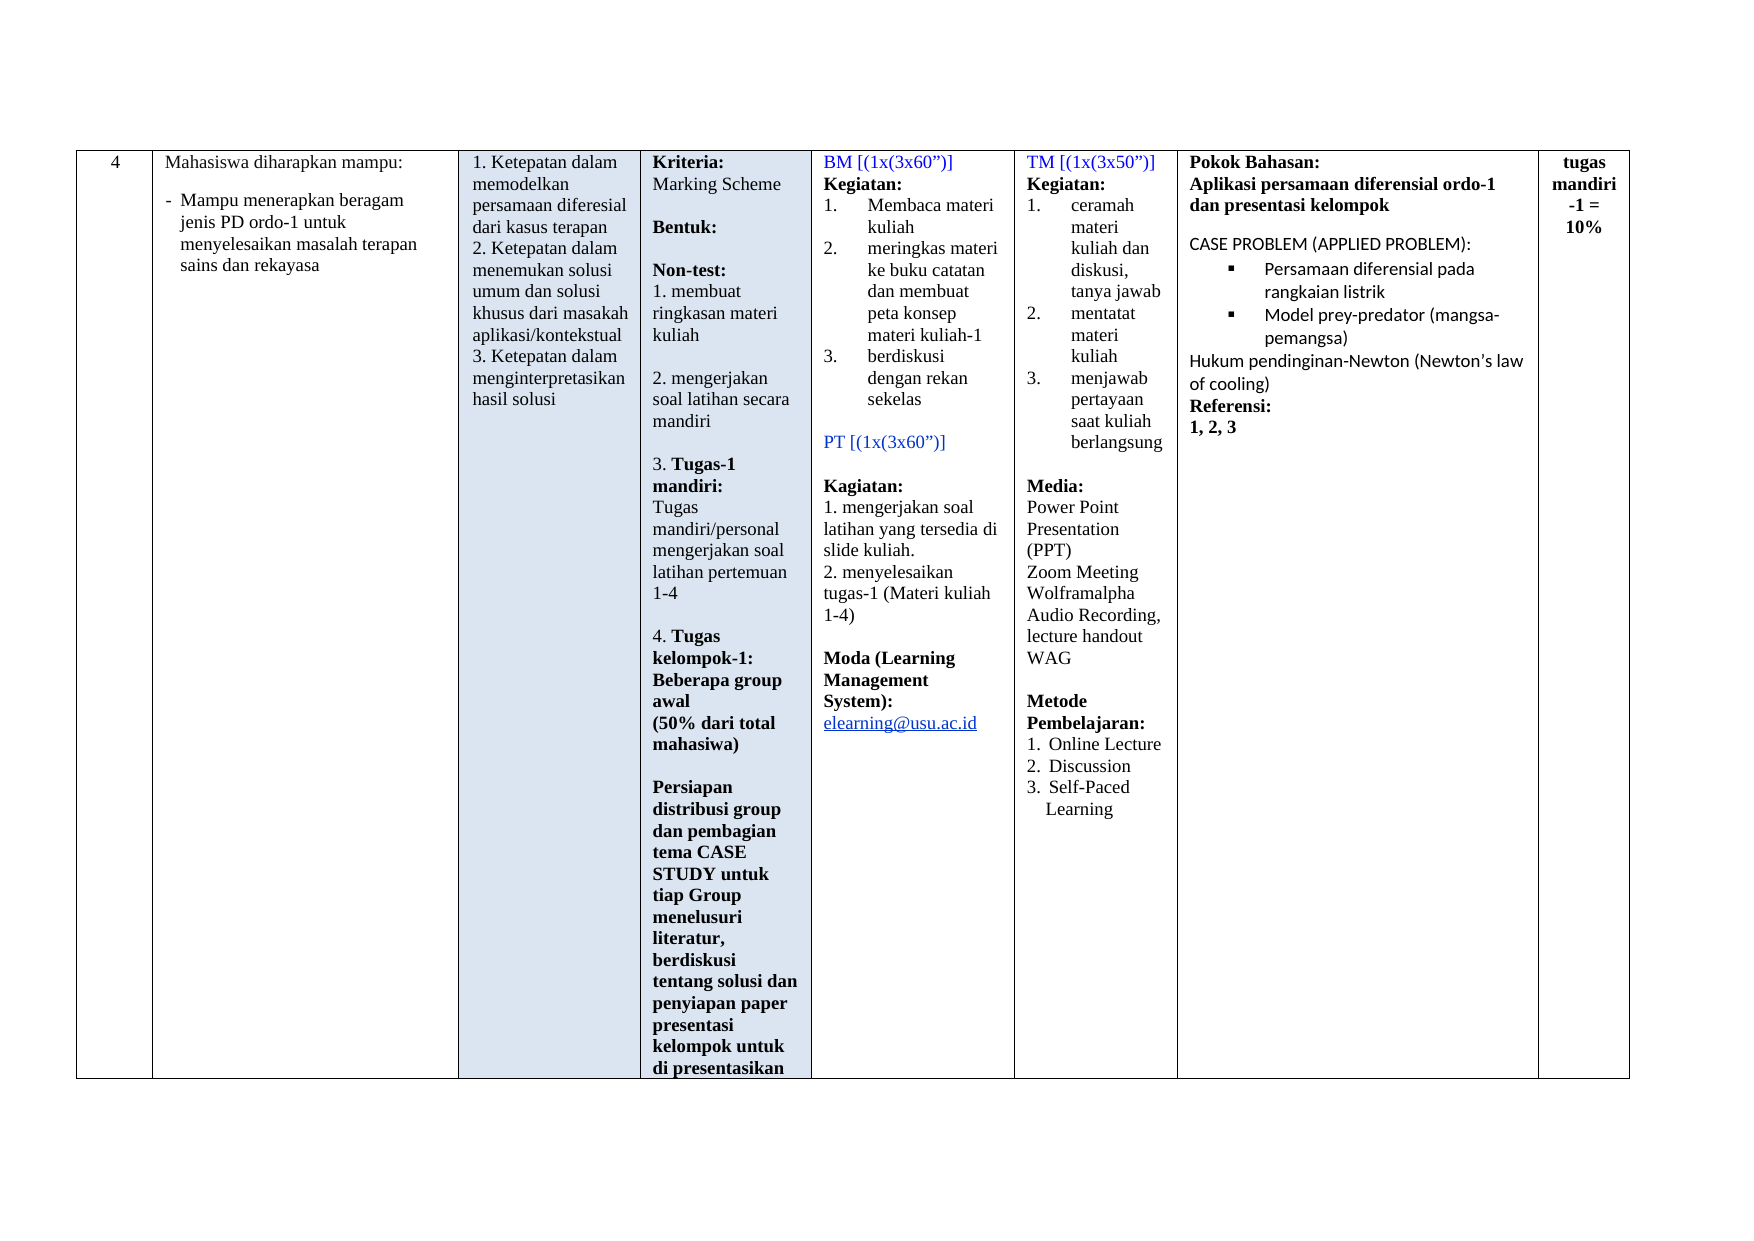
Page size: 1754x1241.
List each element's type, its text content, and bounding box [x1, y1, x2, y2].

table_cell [1178, 151, 1538, 1078]
table_cell 4 [77, 151, 152, 1078]
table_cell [153, 151, 458, 1078]
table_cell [1539, 151, 1629, 1078]
